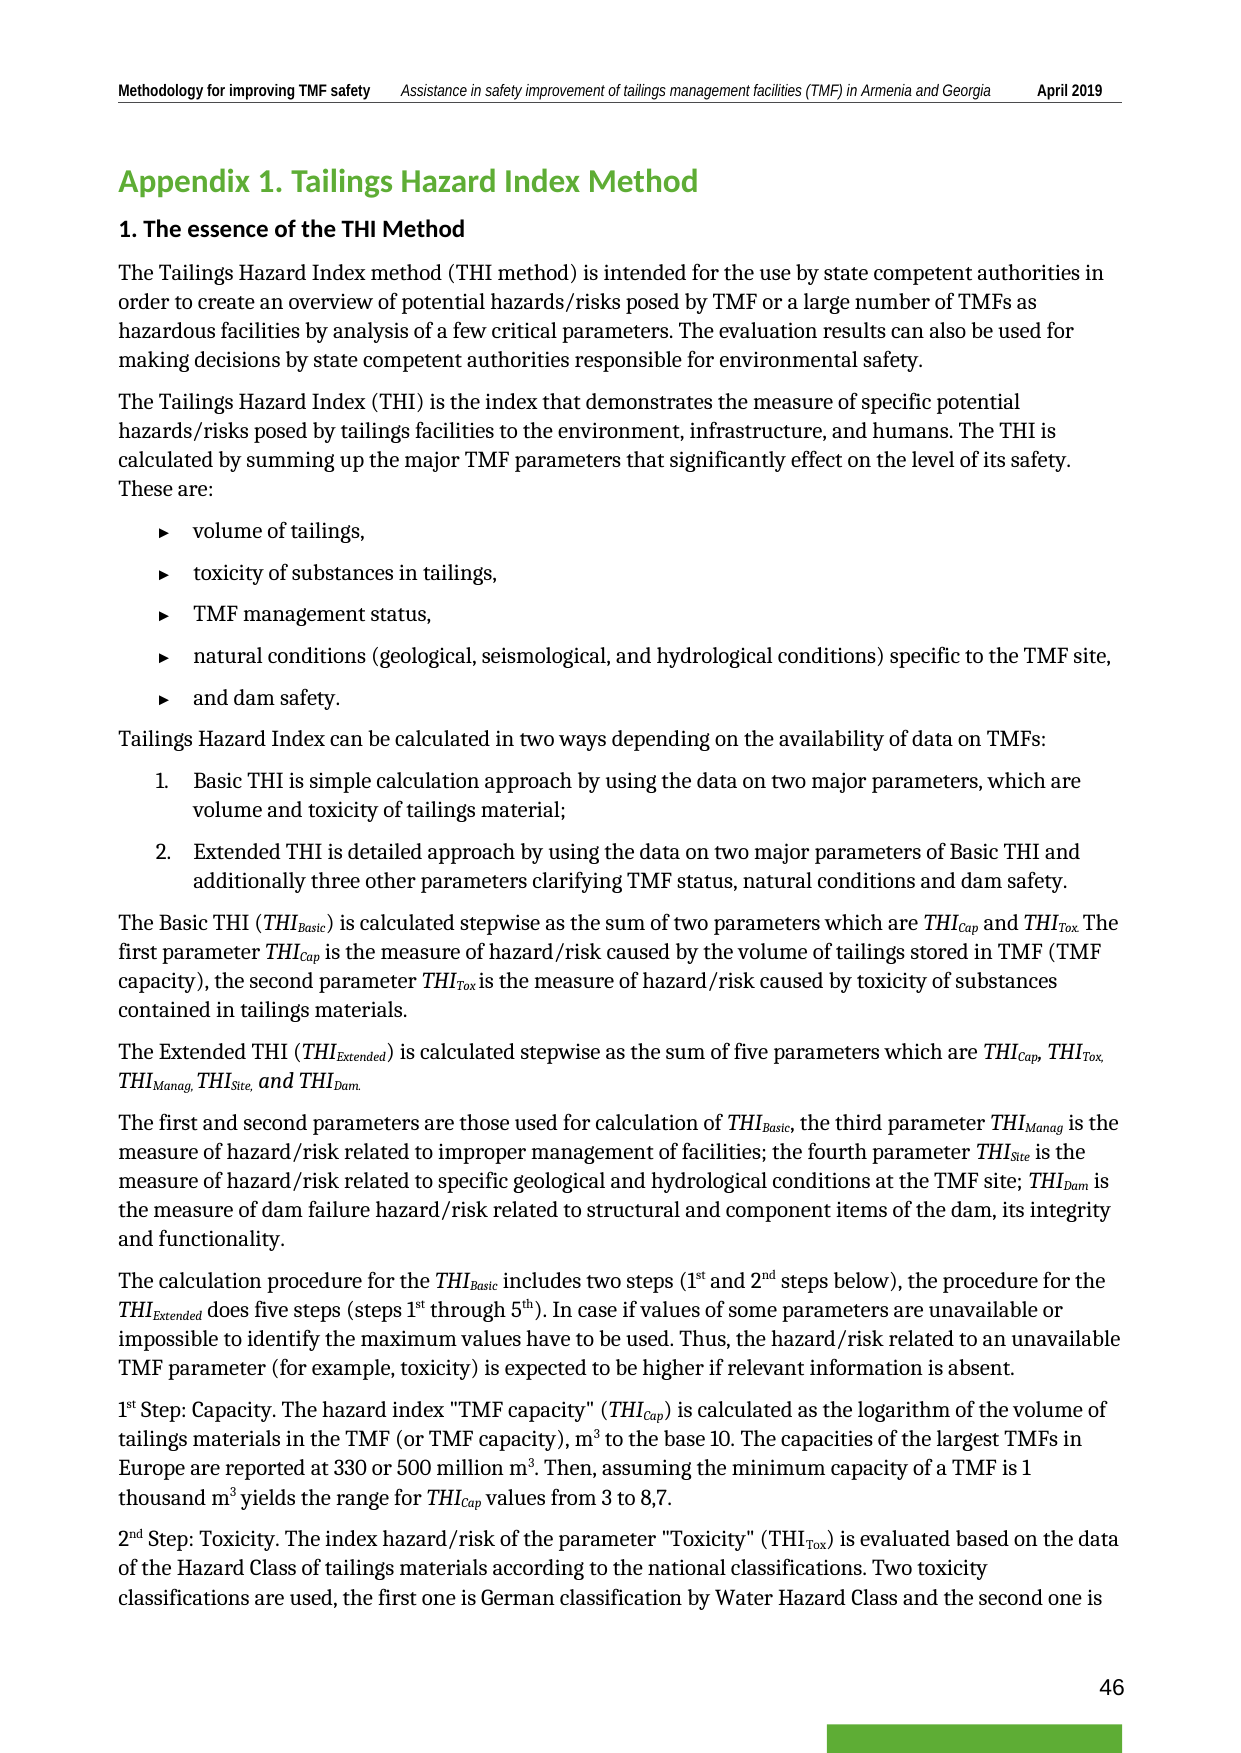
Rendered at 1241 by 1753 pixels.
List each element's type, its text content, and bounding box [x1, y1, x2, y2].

text Appendix 1. Tailings Hazard Index Method [118, 160, 1122, 201]
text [118, 1523, 1122, 1611]
list TMF management status, [156, 598, 1122, 627]
text The Tailings Hazard Index method (THI method) is intended for the use by state competent authorities in order to create an overview of potential hazards/risks posed by TMF or a large number of TMFs as hazardous facilities by analysis of a few critical parameters. The evaluation results can also be used for making decisions by state competent authorities responsible for environmental safety. [118, 256, 1122, 373]
list Basic THI is simple calculation approach by using the data on two major parameters, which are volume and toxicity of tailings material; [156, 765, 1122, 823]
list Extended THI is detailed approach by using the data on two major parameters of Basic THI and additionally three other parameters clarifying TMF status, natural conditions and dam safety. [156, 836, 1122, 894]
text 1st Step: Capacity. The hazard index "TMF capacity" (THICap) is calculated as the logarithm of the volume of tailings materials in the TMF (or TMF capacity), m3 to the base 10. The capacities of the largest TMFs in Europe are reported at 330 or 500 million m3. Then, assuming the minimum capacity of a TMF is 1 thousand m3 yields the range for THICap values from 3 to 8,7. [118, 1394, 1122, 1511]
text 1. The essence of the THI Method [118, 213, 1122, 244]
text Tailings Hazard Index can be calculated in two ways depending on the availability of data on TMFs: [118, 723, 1122, 752]
text The first and second parameters are those used for calculation of THIBasic, the third parameter THIManag is the measure of hazard/risk related to improper management of facilities; the fourth parameter THISite is the measure of hazard/risk related to specific geological and hydrological conditions at the TMF site; THIDam is the measure of dam failure hazard/risk related to structural and component items of the dam, its integrity and functionality. [118, 1106, 1122, 1252]
list and dam safety. [156, 681, 1122, 711]
list toxicity of substances in tailings, [156, 556, 1122, 586]
text The calculation procedure for the THIBasic includes two steps (1st and 2nd steps below), the procedure for the THIExtended does five steps (steps 1st through 5th). In case if values of some parameters are unavailable or impossible to identify the maximum values have to be used. Thus, the hazard/risk related to an unavailable TMF parameter (for example, toxicity) is expected to be higher if relevant information is absent. [118, 1265, 1122, 1381]
list volume of tailings, [156, 515, 1122, 544]
list natural conditions (geological, seismological, and hydrological conditions) specific to the TMF site, [156, 640, 1122, 669]
text The Tailings Hazard Index (THI) is the index that demonstrates the measure of specific potential hazards/risks posed by tailings facilities to the environment, infrastructure, and humans. The THI is calculated by summing up the major TMF parameters that significantly effect on the level of its safety. These are: [118, 386, 1122, 502]
text The Extended THI (THIExtended) is calculated stepwise as the sum of five parameters which are THICap, THITox, THIManag, THISite, and THIDam. [118, 1036, 1122, 1094]
text The Basic THI (THIBasic) is calculated stepwise as the sum of two parameters which are THICap and THITox. The first parameter THICap is the measure of hazard/risk caused by the volume of tailings stored in TMF (TMF capacity), the second parameter THITox is the measure of hazard/risk caused by toxicity of substances contained in tailings materials. [118, 906, 1122, 1023]
